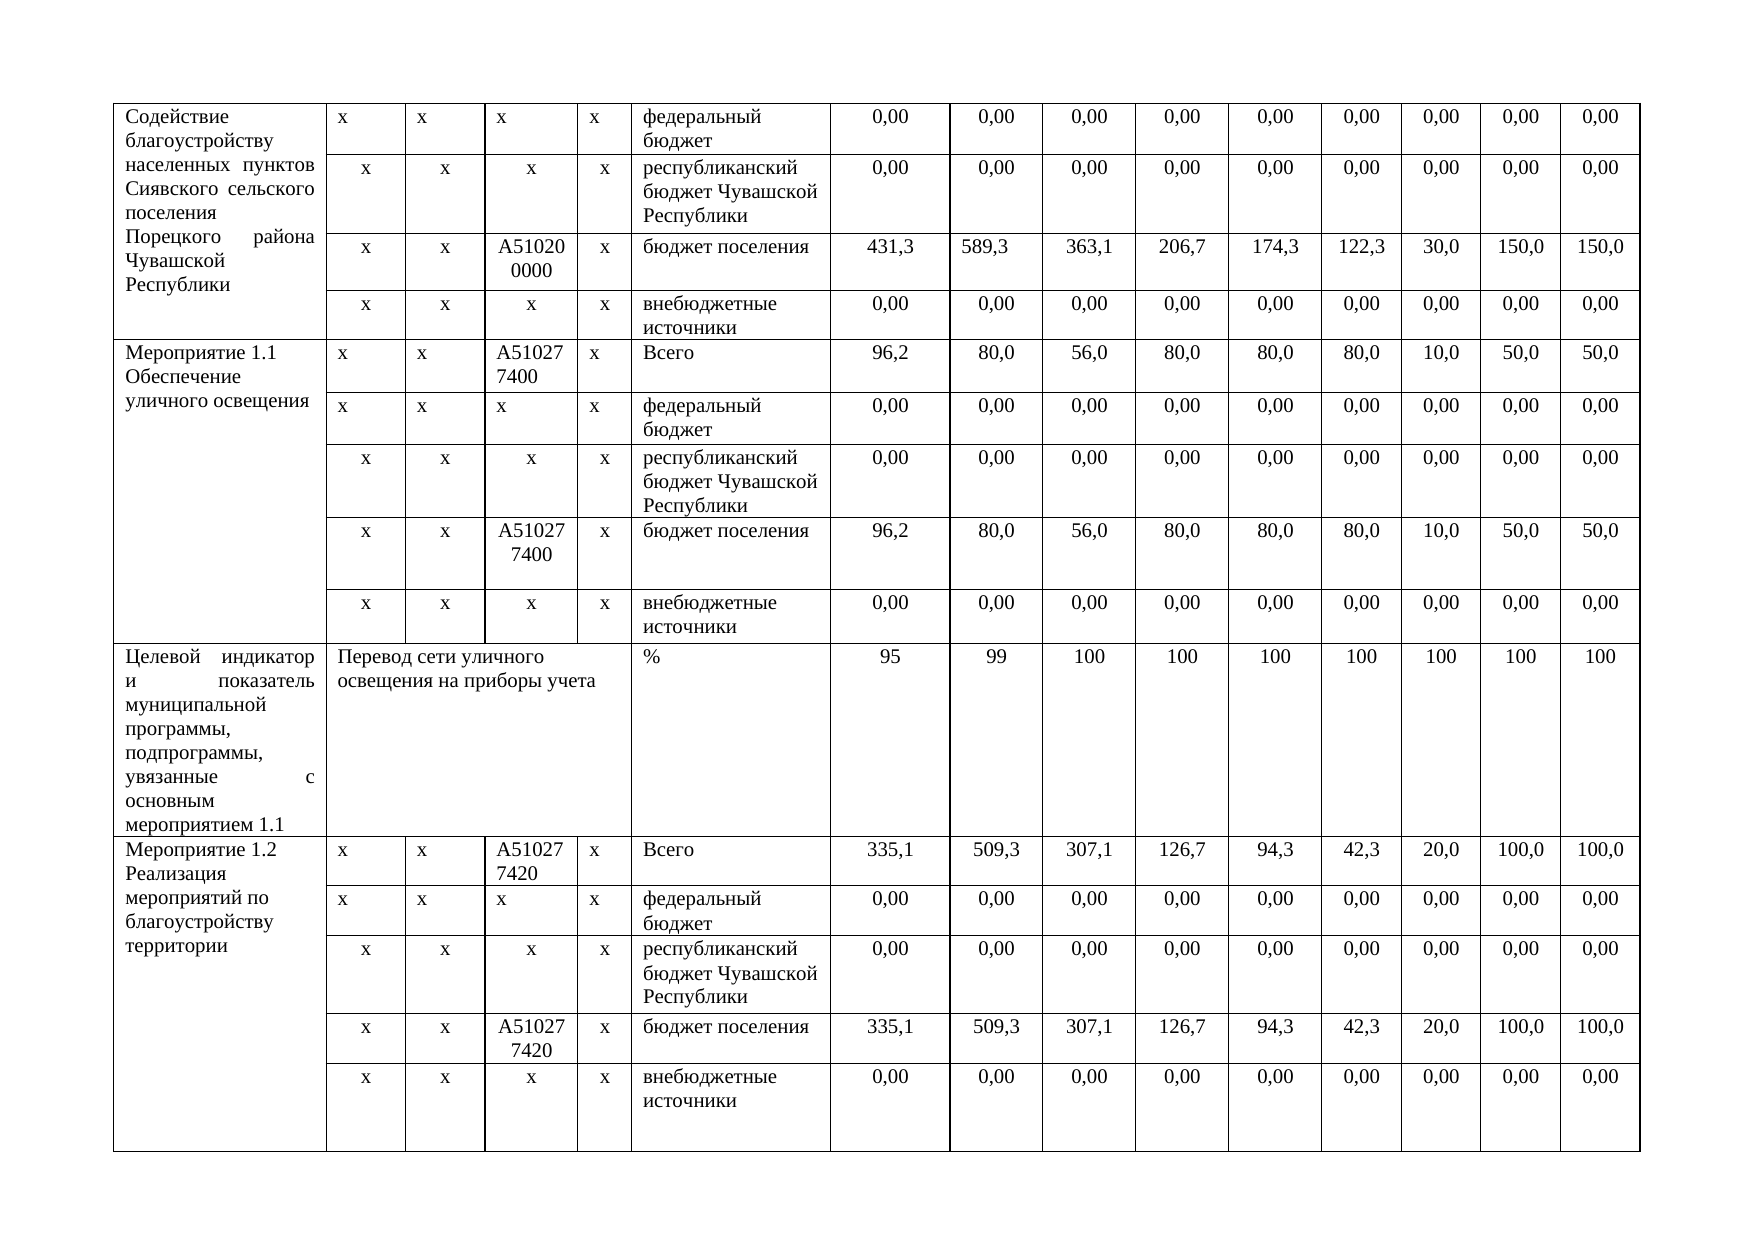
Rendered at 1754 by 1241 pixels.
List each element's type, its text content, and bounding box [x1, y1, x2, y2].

table_cell х [406, 518, 484, 589]
table_cell 0,00 [951, 1064, 1042, 1151]
table_cell х [327, 234, 405, 290]
table_cell 56,0 [1043, 340, 1135, 392]
table_cell 100 [1229, 644, 1321, 836]
table_cell 0,00 [1322, 291, 1401, 339]
table_cell 431,3 [831, 234, 949, 290]
table_cell х [578, 886, 631, 935]
table_cell 0,00 [1561, 445, 1639, 517]
table_cell 0,00 [1561, 291, 1639, 339]
table_cell х [406, 590, 484, 643]
table_cell х [327, 104, 405, 154]
table_cell х [486, 886, 577, 935]
table_cell х [406, 886, 484, 935]
table_cell х [406, 936, 484, 1013]
table_cell 0,00 [951, 886, 1042, 935]
table_cell 80,0 [1322, 518, 1401, 589]
table_cell 0,00 [1043, 155, 1135, 233]
table_cell х [578, 590, 631, 643]
table_cell х [406, 1064, 484, 1151]
table_cell Мероприятие 1.1 Обеспечение уличного освещения [114, 340, 326, 643]
table_cell х [406, 393, 484, 444]
table_cell республиканский бюджет Чувашской Республики [632, 445, 830, 517]
table_cell 0,00 [1136, 445, 1228, 517]
table_cell 0,00 [1561, 104, 1639, 154]
table_cell х [578, 155, 631, 233]
table_cell 0,00 [1136, 104, 1228, 154]
table_cell х [578, 518, 631, 589]
table_cell 0,00 [1043, 445, 1135, 517]
table_cell 206,7 [1136, 234, 1228, 290]
table_cell 0,00 [1043, 590, 1135, 643]
table_cell 50,0 [1481, 340, 1560, 392]
table_cell х [327, 936, 405, 1013]
table_cell 0,00 [1136, 393, 1228, 444]
table_cell 80,0 [1229, 340, 1321, 392]
table_cell Всего [632, 340, 830, 392]
table_cell республиканский бюджет Чувашской Республики [632, 155, 830, 233]
table_cell 100,0 [1481, 837, 1560, 885]
table_cell 307,1 [1043, 1014, 1135, 1062]
table_cell 0,00 [1322, 590, 1401, 643]
table_cell 0,00 [1322, 393, 1401, 444]
table_cell 0,00 [831, 1064, 949, 1151]
table_cell Перевод сети уличного освещения на приборы учета [327, 644, 631, 836]
table_cell х [578, 936, 631, 1013]
table_cell внебюджетные источники [632, 590, 830, 643]
table_cell х [486, 1064, 577, 1151]
table_cell 100,0 [1561, 837, 1639, 885]
table_cell 0,00 [831, 393, 949, 444]
table_cell 95 [831, 644, 949, 836]
table_cell 0,00 [1481, 445, 1560, 517]
table_cell 335,1 [831, 1014, 949, 1062]
table_cell 0,00 [1322, 936, 1401, 1013]
table_cell 0,00 [1136, 590, 1228, 643]
table_cell 0,00 [1043, 936, 1135, 1013]
table_cell 50,0 [1561, 518, 1639, 589]
table_cell 30,0 [1402, 234, 1480, 290]
table_cell федеральный бюджет [632, 393, 830, 444]
table_cell 50,0 [1561, 340, 1639, 392]
table_cell 96,2 [831, 518, 949, 589]
table_cell 0,00 [1229, 393, 1321, 444]
table_cell х [578, 291, 631, 339]
table_cell 0,00 [1481, 936, 1560, 1013]
table_cell 0,00 [1322, 1064, 1401, 1151]
table_cell 0,00 [1481, 104, 1560, 154]
table_cell 0,00 [831, 590, 949, 643]
table_cell 0,00 [951, 590, 1042, 643]
table_cell 0,00 [1402, 590, 1480, 643]
table_cell 100 [1136, 644, 1228, 836]
table_cell 0,00 [1136, 936, 1228, 1013]
table_cell х [486, 445, 577, 517]
table_cell х [486, 936, 577, 1013]
table_cell А510200000 [486, 234, 577, 290]
table_cell 0,00 [1322, 104, 1401, 154]
table_cell 0,00 [1322, 886, 1401, 935]
table_cell % [632, 644, 830, 836]
table_cell х [578, 234, 631, 290]
table_cell 363,1 [1043, 234, 1135, 290]
table_cell 100 [1481, 644, 1560, 836]
table_cell 0,00 [1229, 445, 1321, 517]
table_cell внебюджетные источники [632, 291, 830, 339]
table_cell 0,00 [951, 445, 1042, 517]
table_cell 122,3 [1322, 234, 1401, 290]
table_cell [114, 104, 326, 339]
table_cell х [486, 291, 577, 339]
table_cell 0,00 [831, 155, 949, 233]
table_cell 100 [1402, 644, 1480, 836]
table_cell Мероприятие 1.2 Реализация мероприятий по благоустройству территории [114, 837, 326, 1151]
table_cell 0,00 [1136, 1064, 1228, 1151]
table_cell Целевой индикатор и показатель муниципальной программы, подпрограммы, увязанные с основным мероприятием 1.1 [114, 644, 326, 836]
table_cell 0,00 [831, 445, 949, 517]
table_cell 100 [1043, 644, 1135, 836]
table_cell 0,00 [1043, 291, 1135, 339]
table_cell 509,3 [951, 1014, 1042, 1062]
table_cell 0,00 [1229, 936, 1321, 1013]
table_cell х [406, 340, 484, 392]
table_cell 80,0 [951, 340, 1042, 392]
table_cell х [406, 104, 484, 154]
table_cell 0,00 [1229, 155, 1321, 233]
table_cell 0,00 [1402, 936, 1480, 1013]
table_cell 0,00 [1322, 445, 1401, 517]
table_cell х [486, 590, 577, 643]
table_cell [632, 1064, 830, 1151]
table_cell А510277400 [486, 340, 577, 392]
table_cell 150,0 [1561, 234, 1639, 290]
table_cell х [327, 340, 405, 392]
table_cell 94,3 [1229, 1014, 1321, 1062]
table_cell х [406, 445, 484, 517]
table_cell 0,00 [1136, 886, 1228, 935]
table_cell х [327, 837, 405, 885]
table_cell 100,0 [1481, 1014, 1560, 1062]
table_cell 0,00 [1561, 590, 1639, 643]
table_cell 94,3 [1229, 837, 1321, 885]
table_cell 0,00 [1136, 155, 1228, 233]
table_cell х [578, 1064, 631, 1151]
table_cell 0,00 [1043, 1064, 1135, 1151]
table_cell 20,0 [1402, 837, 1480, 885]
table_cell 0,00 [1402, 291, 1480, 339]
table_cell 0,00 [1402, 104, 1480, 154]
table_cell 0,00 [1229, 1064, 1321, 1151]
table_cell х [578, 445, 631, 517]
table_cell А510277420 [486, 837, 577, 885]
table_cell 150,0 [1481, 234, 1560, 290]
table_cell х [578, 104, 631, 154]
table_cell 0,00 [1229, 886, 1321, 935]
table_cell 56,0 [1043, 518, 1135, 589]
table_cell 20,0 [1402, 1014, 1480, 1062]
table_cell 96,2 [831, 340, 949, 392]
table_cell х [486, 393, 577, 444]
table_cell 0,00 [1402, 155, 1480, 233]
table_cell 80,0 [951, 518, 1042, 589]
table_cell х [406, 234, 484, 290]
table_cell х [578, 393, 631, 444]
table_cell 0,00 [1043, 104, 1135, 154]
table_cell х [327, 886, 405, 935]
table_cell 80,0 [1136, 340, 1228, 392]
table_cell 307,1 [1043, 837, 1135, 885]
table_cell Всего [632, 837, 830, 885]
table_cell 0,00 [1402, 393, 1480, 444]
table_cell 99 [951, 644, 1042, 836]
table_cell х [406, 1014, 484, 1062]
table_cell 0,00 [1481, 291, 1560, 339]
table_cell 0,00 [1229, 291, 1321, 339]
table_cell 10,0 [1402, 340, 1480, 392]
table_cell 0,00 [1136, 291, 1228, 339]
table_cell х [406, 291, 484, 339]
table_cell 0,00 [831, 104, 949, 154]
table_cell федеральный бюджет [632, 886, 830, 935]
table_cell 0,00 [1481, 886, 1560, 935]
table_cell 0,00 [1561, 155, 1639, 233]
table_cell х [578, 837, 631, 885]
table_cell 0,00 [1481, 1064, 1560, 1151]
table_cell х [406, 837, 484, 885]
table_cell 80,0 [1322, 340, 1401, 392]
table_cell 50,0 [1481, 518, 1560, 589]
table_cell х [327, 445, 405, 517]
table_cell 174,3 [1229, 234, 1321, 290]
table_cell 80,0 [1229, 518, 1321, 589]
table_cell 0,00 [1481, 155, 1560, 233]
table_cell х [327, 1064, 405, 1151]
table_cell 0,00 [1229, 590, 1321, 643]
table_cell 0,00 [1561, 1064, 1639, 1151]
table_cell 0,00 [1481, 590, 1560, 643]
table_cell 42,3 [1322, 1014, 1401, 1062]
table_cell бюджет поселения [632, 1014, 830, 1062]
table_cell 100 [1322, 644, 1401, 836]
table_cell 100 [1561, 644, 1639, 836]
table_cell 0,00 [1043, 393, 1135, 444]
table_cell федеральный бюджет [632, 104, 830, 154]
table_cell 0,00 [951, 155, 1042, 233]
table_cell 0,00 [1043, 886, 1135, 935]
table_cell 100,0 [1561, 1014, 1639, 1062]
table_cell 0,00 [1402, 886, 1480, 935]
table_cell республиканский бюджет Чувашской Республики [632, 936, 830, 1013]
table_cell 0,00 [1402, 1064, 1480, 1151]
table_cell 0,00 [1229, 104, 1321, 154]
table_cell 0,00 [831, 886, 949, 935]
table_cell 0,00 [1481, 393, 1560, 444]
table_cell 0,00 [1561, 936, 1639, 1013]
table_cell 0,00 [951, 936, 1042, 1013]
table_cell х [327, 393, 405, 444]
table_cell х [486, 104, 577, 154]
table_cell 42,3 [1322, 837, 1401, 885]
table_cell 0,00 [831, 291, 949, 339]
table_cell 0,00 [1402, 445, 1480, 517]
table_cell 509,3 [951, 837, 1042, 885]
table_cell х [327, 590, 405, 643]
table_cell 0,00 [1322, 155, 1401, 233]
table_cell х [578, 1014, 631, 1062]
table_cell х [327, 518, 405, 589]
table_cell 126,7 [1136, 1014, 1228, 1062]
table_cell 126,7 [1136, 837, 1228, 885]
table_cell 335,1 [831, 837, 949, 885]
table_cell бюджет поселения [632, 234, 830, 290]
table_cell бюджет поселения [632, 518, 830, 589]
table_cell 589,3 [951, 234, 1042, 290]
table_cell х [578, 340, 631, 392]
table_cell х [486, 155, 577, 233]
table_cell 0,00 [1561, 886, 1639, 935]
table_cell 80,0 [1136, 518, 1228, 589]
table_cell 0,00 [951, 104, 1042, 154]
table_cell А510277400 [486, 518, 577, 589]
table_cell х [327, 155, 405, 233]
table_cell х [327, 1014, 405, 1062]
table_cell х [327, 291, 405, 339]
table_cell 0,00 [951, 291, 1042, 339]
table_cell 10,0 [1402, 518, 1480, 589]
table_cell 0,00 [831, 936, 949, 1013]
table_cell х [406, 155, 484, 233]
table_cell 0,00 [1561, 393, 1639, 444]
table_cell 0,00 [951, 393, 1042, 444]
table_cell А510277420 [486, 1014, 577, 1062]
